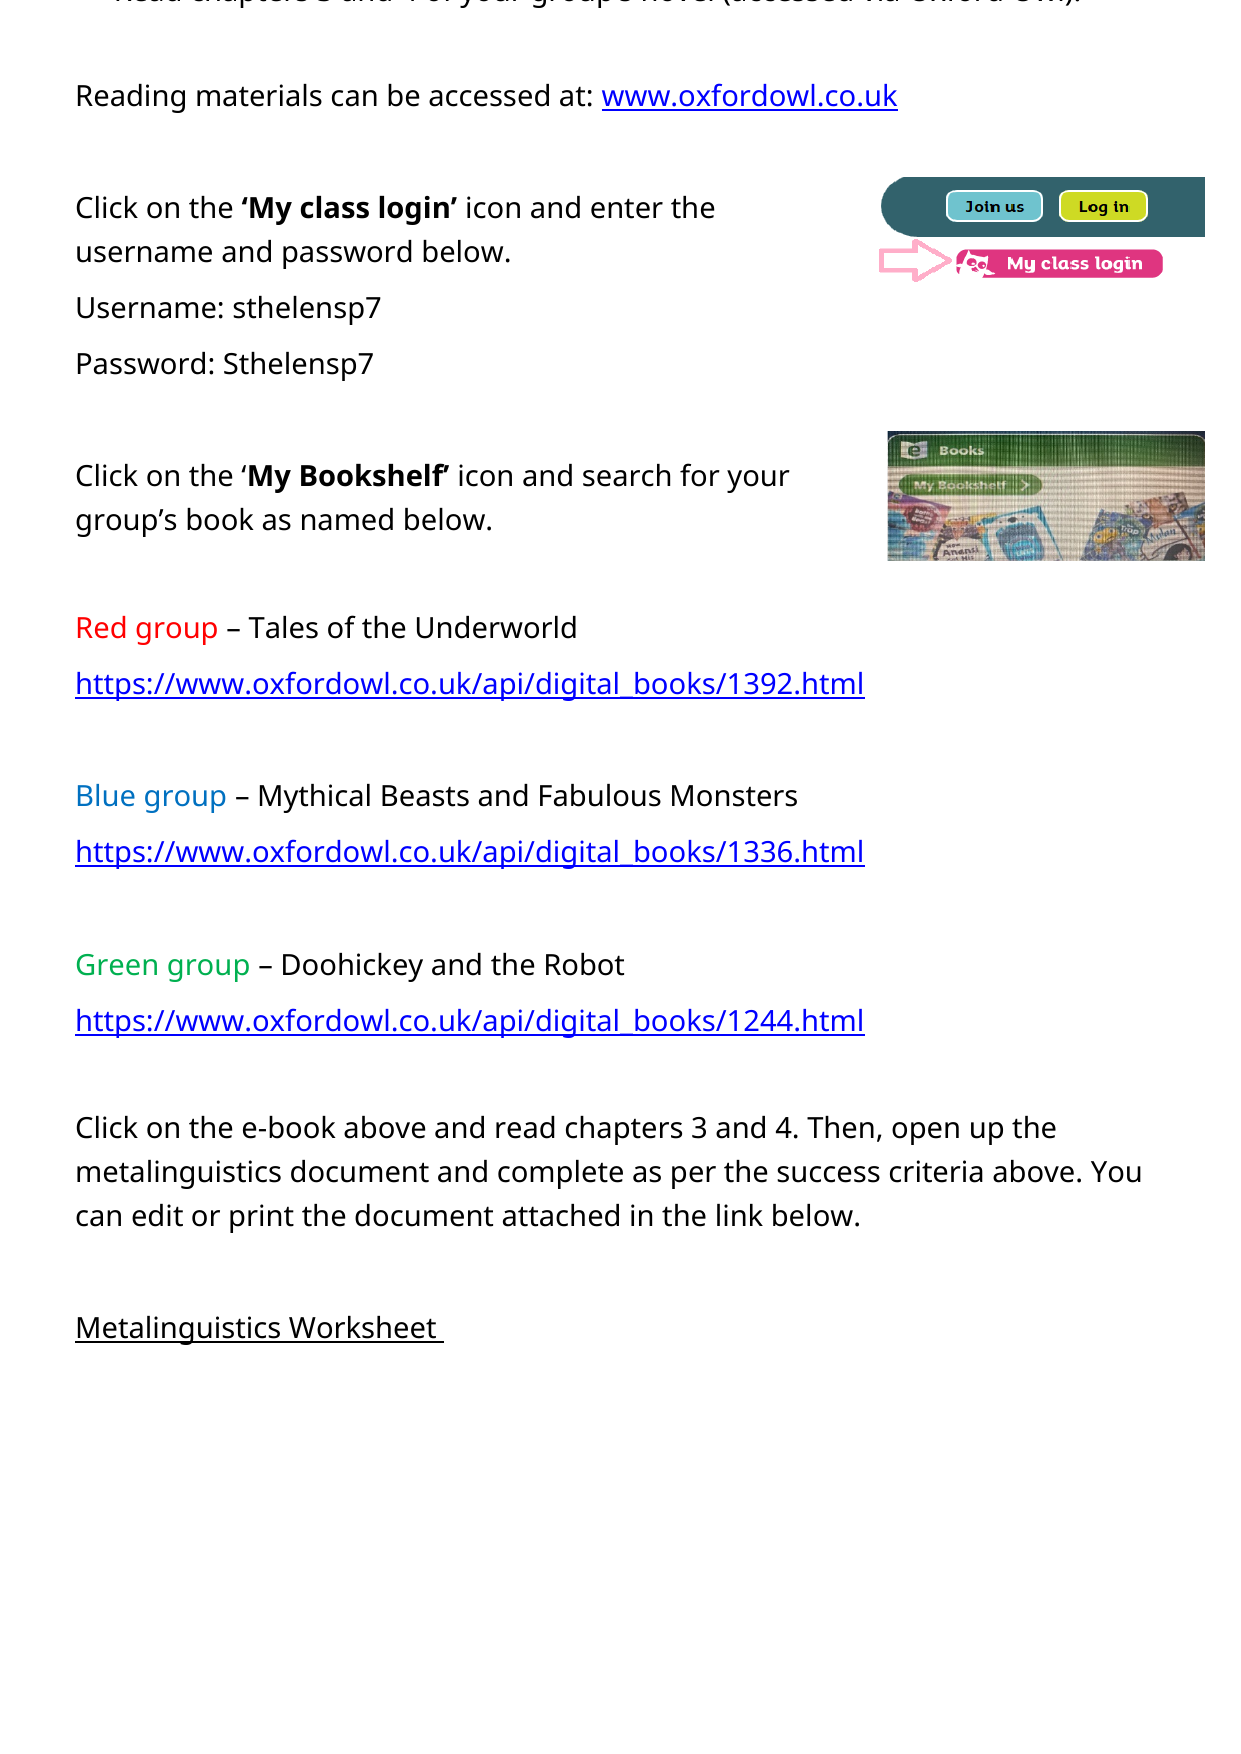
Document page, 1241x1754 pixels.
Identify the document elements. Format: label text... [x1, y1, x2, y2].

text Metalinguistics Worksheet [75, 1307, 1165, 1347]
text https://www.oxfordowl.co.uk/api/digital_books/1336.html [75, 832, 1165, 871]
text Reading materials can be accessed at: www.oxfordowl.co.uk [75, 75, 1165, 115]
text Username: sthelensp7 [75, 287, 1165, 327]
text Red group – Tales of the Underworld [75, 607, 1165, 647]
text Click on the e-book above and read chapters 3 and 4. Then, open up the metalinguistics document and complete as per the success criteria above. You can edit or print the document attached in the link below. [75, 1108, 1165, 1235]
text Green group – Doohickey and the Robot [75, 944, 1165, 983]
text https://www.oxfordowl.co.uk/api/digital_books/1392.html [75, 663, 1165, 703]
text Click on the ‘My Bookshelf’ icon and search for your group’s book as named below. [75, 456, 886, 539]
text https://www.oxfordowl.co.uk/api/digital_books/1244.html [75, 1000, 1165, 1040]
text Password: Sthelensp7 [75, 343, 1165, 383]
picture [886, 431, 1205, 560]
picture [876, 177, 1205, 300]
text Blue group – Mythical Beasts and Fabulous Monsters [75, 775, 1165, 815]
text Click on the ‘My class login’ icon and enter the username and password below. [75, 187, 876, 271]
